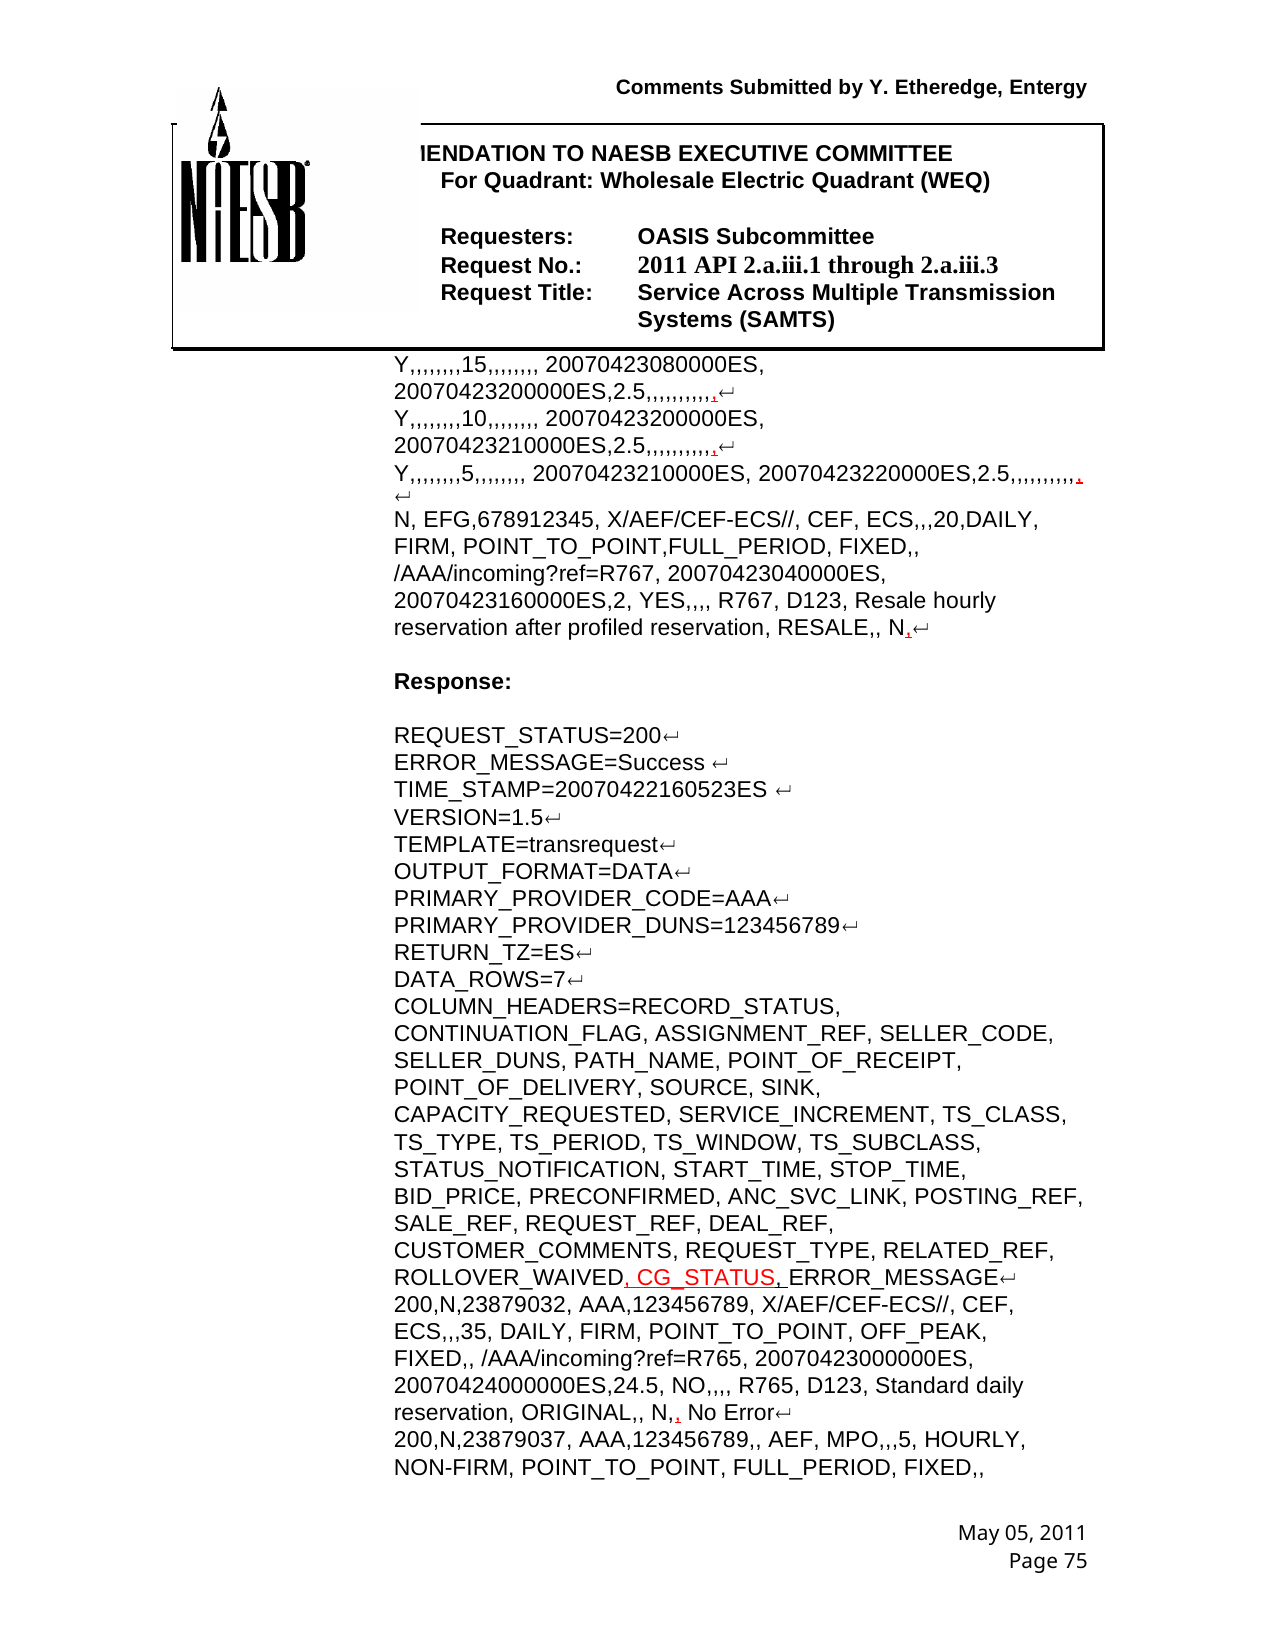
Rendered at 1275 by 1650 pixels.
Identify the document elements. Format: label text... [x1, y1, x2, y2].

text Response: [394, 667, 1087, 694]
text PRIMARY_PROVIDER_CODE=AAA [394, 884, 1087, 911]
text REQUEST_STATUS=200 [394, 722, 1087, 749]
text Y,,,,,,,,10,,,,,,,, 20070423200000ES, 20070423210000ES,2.5,,,,,,,,,,, [394, 405, 1087, 459]
text PRIMARY_PROVIDER_DUNS=123456789 [394, 911, 1087, 938]
text 200,N,23879032, AAA,123456789, X/AEF/CEF-ECS//, CEF, ECS,,,35, DAILY, FIRM, POINT_TO_POINT, OFF_PEAK, FIXED,, /AAA/incoming?ref=R765, 20070423000000ES, 20070424000000ES,24.5, NO,,,, R765, D123, Standard daily reservation, ORIGINAL,, N,, No Error [394, 1290, 1087, 1426]
text N, EFG,678912345, X/AEF/CEF-ECS//, CEF, ECS,,,20,DAILY, FIRM, POINT_TO_POINT,FULL_PERIOD, FIXED,, /AAA/incoming?ref=R767, 20070423040000ES, 20070423160000ES,2, YES,,,, R767, D123, Resale hourly reservation after profiled reservation, RESALE,, N, [394, 505, 1087, 640]
text Y,,,,,,,,15,,,,,,,, 20070423080000ES, 20070423200000ES,2.5,,,,,,,,,,, [394, 351, 1087, 405]
text COLUMN_HEADERS=RECORD_STATUS, CONTINUATION_FLAG, ASSIGNMENT_REF, SELLER_CODE, SELLER_DUNS, PATH_NAME, POINT_OF_RECEIPT, POINT_OF_DELIVERY, SOURCE, SINK, CAPACITY_REQUESTED, SERVICE_INCREMENT, TS_CLASS, TS_TYPE, TS_PERIOD, TS_WINDOW, TS_SUBCLASS, STATUS_NOTIFICATION, START_TIME, STOP_TIME, BID_PRICE, PRECONFIRMED, ANC_SVC_LINK, POSTING_REF, SALE_REF, REQUEST_REF, DEAL_REF, CUSTOMER_COMMENTS, REQUEST_TYPE, RELATED_REF, ROLLOVER_WAIVED, CG_STATUS, ERROR_MESSAGE [394, 992, 1087, 1290]
text Y,,,,,,,,5,,,,,,,, 20070423210000ES, 20070423220000ES,2.5,,,,,,,,,,, [394, 459, 1087, 505]
text VERSION=1.5 [394, 803, 1087, 830]
text OUTPUT_FORMAT=DATA [394, 857, 1087, 884]
text DATA_ROWS=7 [394, 965, 1087, 992]
text TEMPLATE=transrequest [394, 830, 1087, 857]
text RETURN_TZ=ES [394, 938, 1087, 965]
text ERROR_MESSAGE=Success [394, 749, 1087, 776]
text TIME_STAMP=20070422160523ES [394, 776, 1087, 803]
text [394, 1426, 1087, 1480]
